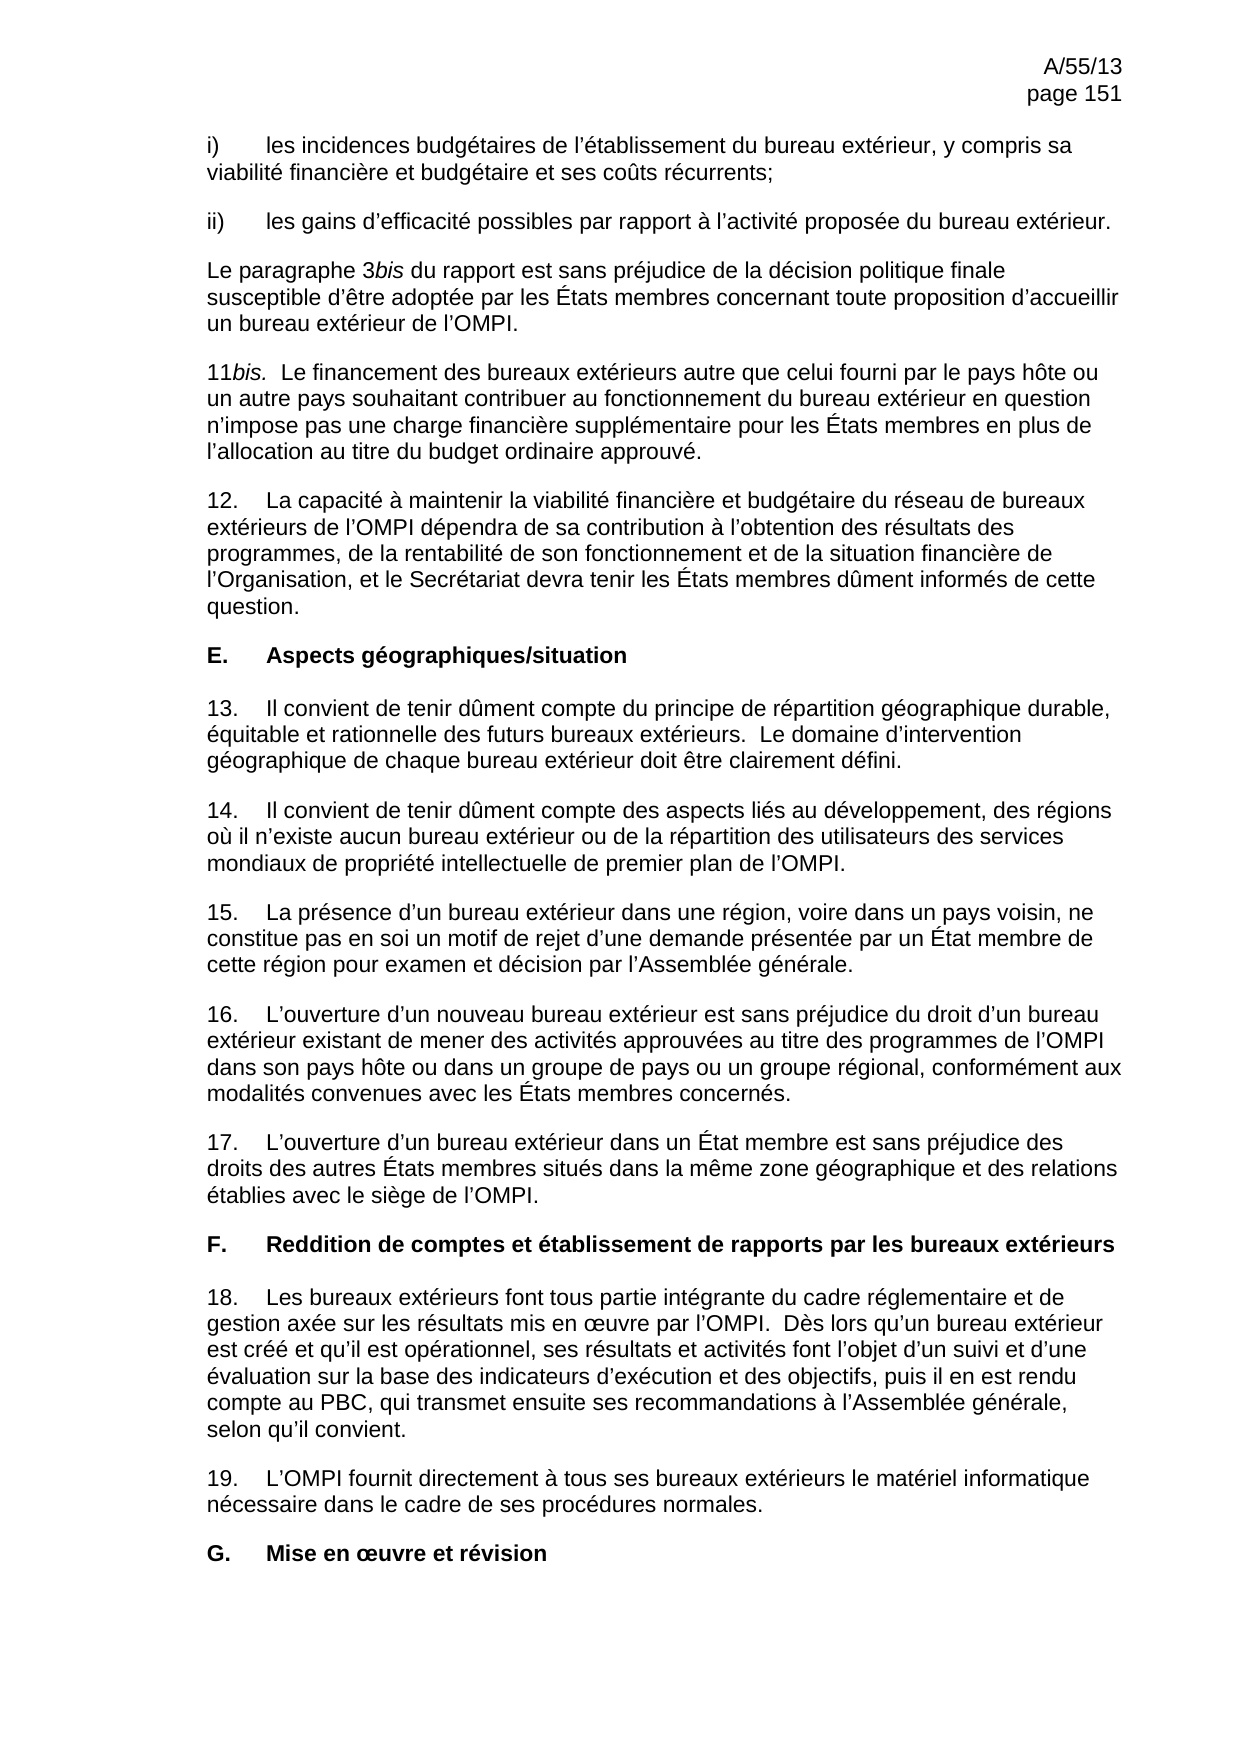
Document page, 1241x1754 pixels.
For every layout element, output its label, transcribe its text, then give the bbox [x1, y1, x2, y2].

text F. Reddition de comptes et établissement de rapports par les bureaux extérieurs [207, 1231, 1122, 1257]
text L’ouverture d’un bureau extérieur dans un État membre est sans préjudice des droits des autres États membres situés dans la même zone géographique et des relations établies avec le siège de l’OMPI. [207, 1129, 1122, 1208]
text Il convient de tenir dûment compte des aspects liés au développement, des régions où il n’existe aucun bureau extérieur ou de la répartition des utilisateurs des services mondiaux de propriété intellectuelle de premier plan de l’OMPI. [207, 797, 1122, 876]
text G. Mise en œuvre et révision [207, 1540, 1122, 1567]
text La capacité à maintenir la viabilité financière et budgétaire du réseau de bureaux extérieurs de l’OMPI dépendra de sa contribution à l’obtention des résultats des programmes, de la rentabilité de son fonctionnement et de la situation financière de l’Organisation, et le Secrétariat devra tenir les États membres dûment informés de cette question. [207, 487, 1122, 619]
text E. Aspects géographiques/situation [207, 642, 1122, 668]
text L’OMPI fournit directement à tous ses bureaux extérieurs le matériel informatique nécessaire dans le cadre de ses procédures normales. [207, 1465, 1122, 1517]
list les gains d’efficacité possibles par rapport à l’activité proposée du bureau extérieur. [207, 208, 1122, 234]
text Les bureaux extérieurs font tous partie intégrante du cadre réglementaire et de gestion axée sur les résultats mis en œuvre par l’OMPI. Dès lors qu’un bureau extérieur est créé et qu’il est opérationnel, ses résultats et activités font l’objet d’un suivi et d’une évaluation sur la base des indicateurs d’exécution et des objectifs, puis il en est rendu compte au PBC, qui transmet ensuite ses recommandations à l’Assemblée générale, selon qu’il convient. [207, 1284, 1122, 1442]
list 11bis. Le financement des bureaux extérieurs autre que celui fourni par le pays hôte ou un autre pays souhaitant contribuer au fonctionnement du bureau extérieur en question n’impose pas une charge financière supplémentaire pour les États membres en plus de l’allocation au titre du budget ordinaire approuvé. [207, 359, 1122, 464]
text La présence d’un bureau extérieur dans une région, voire dans un pays voisin, ne constitue pas en soi un motif de rejet d’une demande présentée par un État membre de cette région pour examen et décision par l’Assemblée générale. [207, 899, 1122, 978]
list Le paragraphe 3bis du rapport est sans préjudice de la décision politique finale susceptible d’être adoptée par les États membres concernant toute proposition d’accueillir un bureau extérieur de l’OMPI. [207, 257, 1122, 336]
text L’ouverture d’un nouveau bureau extérieur est sans préjudice du droit d’un bureau extérieur existant de mener des activités approuvées au titre des programmes de l’OMPI dans son pays hôte ou dans un groupe de pays ou un groupe régional, conformément aux modalités convenues avec les États membres concernés. [207, 1001, 1122, 1106]
text Il convient de tenir dûment compte du principe de répartition géographique durable, équitable et rationnelle des futurs bureaux extérieurs. Le domaine d’intervention géographique de chaque bureau extérieur doit être clairement défini. [207, 695, 1122, 774]
list les incidences budgétaires de l’établissement du bureau extérieur, y compris sa viabilité financière et budgétaire et ses coûts récurrents; [207, 132, 1122, 185]
